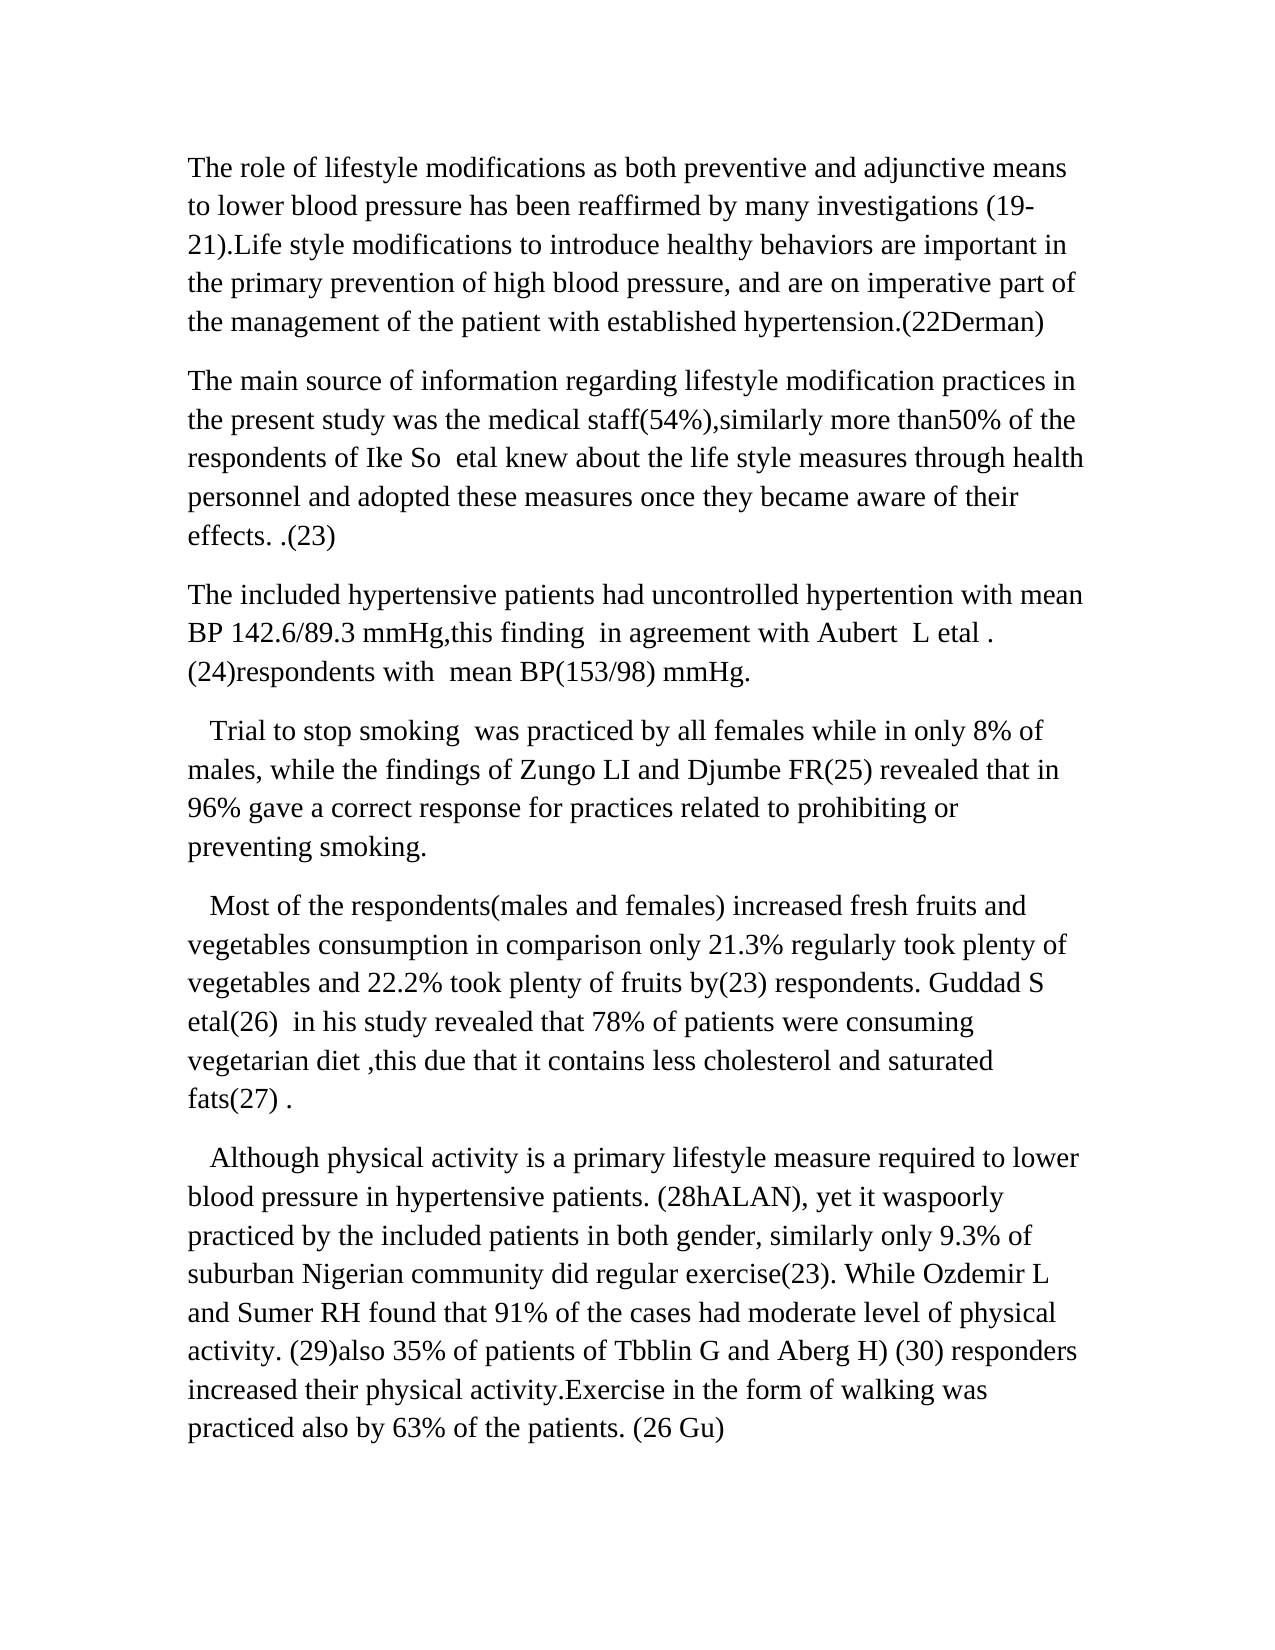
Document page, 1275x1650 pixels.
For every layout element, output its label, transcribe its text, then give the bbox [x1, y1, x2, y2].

text Although physical activity is a primary lifestyle measure required to lower blood pressure in hypertensive patients. (28hALAN), yet it waspoorly practiced by the included patients in both gender, similarly only 9.3% of suburban Nigerian community did regular exercise(23). While Ozdemir L and Sumer RH found that 91% of the cases had moderate level of physical activity. (29)also 35% of patients of Tbblin G and Aberg H) (30) responders increased their physical activity.Exercise in the form of walking was practiced also by 63% of the patients. (26 Gu) [187, 1141, 1087, 1444]
text Most of the respondents(males and females) increased fresh fruits and vegetables consumption in comparison only 21.3% regularly took plenty of vegetables and 22.2% took plenty of fruits by(23) respondents. Guddad S etal(26) in his study revealed that 78% of patients were consuming vegetarian diet ,this due that it contains less cholesterol and saturated fats(27) . [187, 888, 1087, 1115]
text The main source of information regarding lifestyle modification practices in the present study was the medical staff(54%),similarly more than50% of the respondents of Ike So etal knew about the life style measures through health personnel and adopted these measures once they became aware of their effects. .(23) [187, 363, 1087, 551]
text The included hypertensive patients had uncontrolled hypertention with mean BP 142.6/89.3 mmHg,this finding in agreement with Aubert L etal .(24)respondents with mean BP(153/98) mmHg. [187, 577, 1087, 688]
text Trial to stop smoking was practiced by all females while in only 8% of males, while the findings of Zungo LI and Djumbe FR(25) revealed that in 96% gave a correct response for practices related to prohibiting or preventing smoking. [187, 713, 1087, 863]
text The role of lifestyle modifications as both preventive and adjunctive means to lower blood pressure has been reaffirmed by many investigations (19-21).Life style modifications to introduce healthy behaviors are important in the primary prevention of high blood pressure, and are on imperative part of the management of the patient with established hypertension.(22Derman) [187, 150, 1087, 338]
